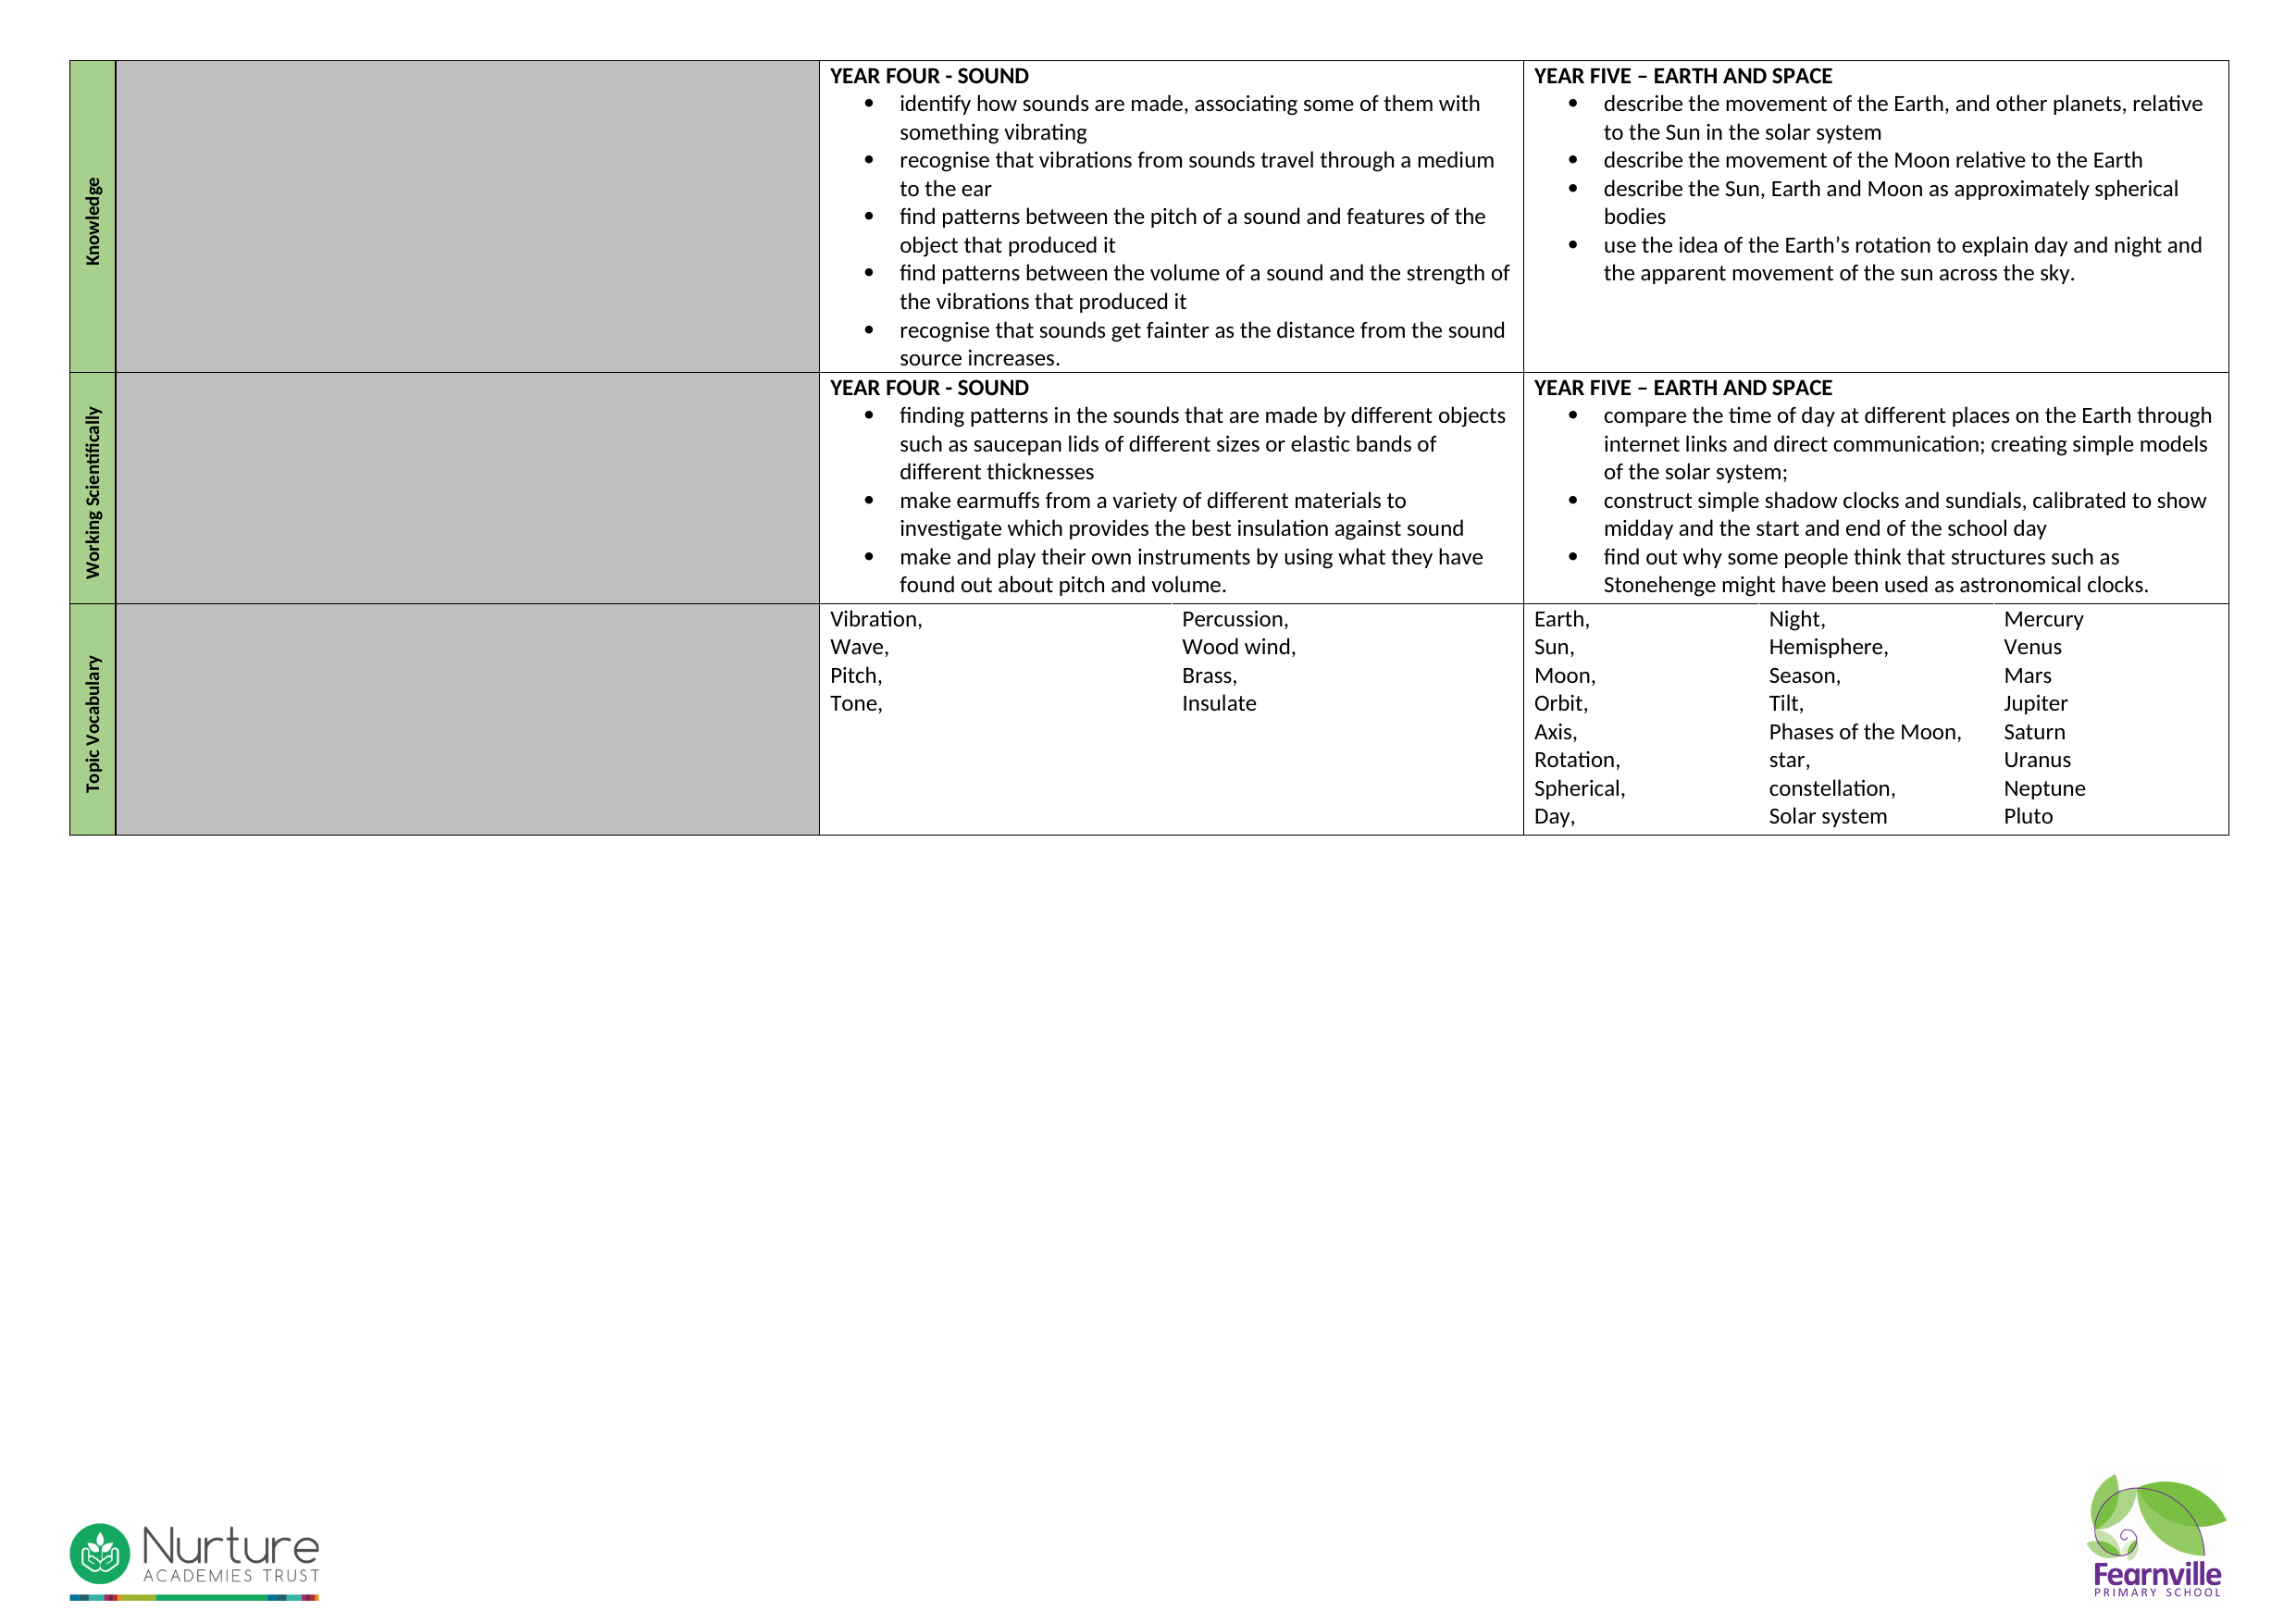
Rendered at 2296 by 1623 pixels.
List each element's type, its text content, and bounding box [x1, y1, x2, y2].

picture [69, 1523, 319, 1601]
table_cell Knowledge [70, 61, 115, 372]
table_cell Topic Vocabulary [70, 604, 115, 835]
table_cell Working Scientifically [70, 373, 115, 603]
table_cell Mercury Venus Mars Jupiter Saturn Uranus Neptune Pluto [1994, 604, 2228, 835]
table_cell [117, 604, 819, 835]
picture [2083, 1462, 2229, 1608]
table_cell Earth, Sun, Moon, Orbit, Axis, Rotation, Spherical, Day, [1524, 604, 1758, 835]
table_cell [117, 373, 819, 603]
table_cell YEAR FOUR - SOUND identify how sounds are made, associating some of them with something vibrating recognise that vibrations from sounds travel through a medium to the ear find patterns between the pitch of a sound and features of the object that produced it find patterns between the volume of a sound and the strength of the vibrations that produced it recognise that sounds get fainter as the distance from the sound source increases. [820, 61, 1523, 372]
table_cell Night, Hemisphere, Season, Tilt, Phases of the Moon, star, constellation, Solar system [1759, 604, 1993, 835]
table_cell Percussion, Wood wind, Brass, Insulate [1173, 604, 1523, 835]
table_cell [117, 61, 819, 372]
table_cell Vibration, Wave, Pitch, Tone, [820, 604, 1172, 835]
table_cell YEAR FOUR - SOUND finding patterns in the sounds that are made by different objects such as saucepan lids of different sizes or elastic bands of different thicknesses make earmuffs from a variety of different materials to investigate which provides the best insulation against sound make and play their own instruments by using what they have found out about pitch and volume. [820, 373, 1523, 603]
table_cell YEAR FIVE – EARTH AND SPACE compare the time of day at different places on the Earth through internet links and direct communication; creating simple models of the solar system; construct simple shadow clocks and sundials, calibrated to show midday and the start and end of the school day find out why some people think that structures such as Stonehenge might have been used as astronomical clocks. [1524, 373, 2228, 603]
table_cell YEAR FIVE – EARTH AND SPACE describe the movement of the Earth, and other planets, relative to the Sun in the solar system describe the movement of the Moon relative to the Earth describe the Sun, Earth and Moon as approximately spherical bodies use the idea of the Earth’s rotation to explain day and night and the apparent movement of the sun across the sky. [1524, 61, 2228, 372]
